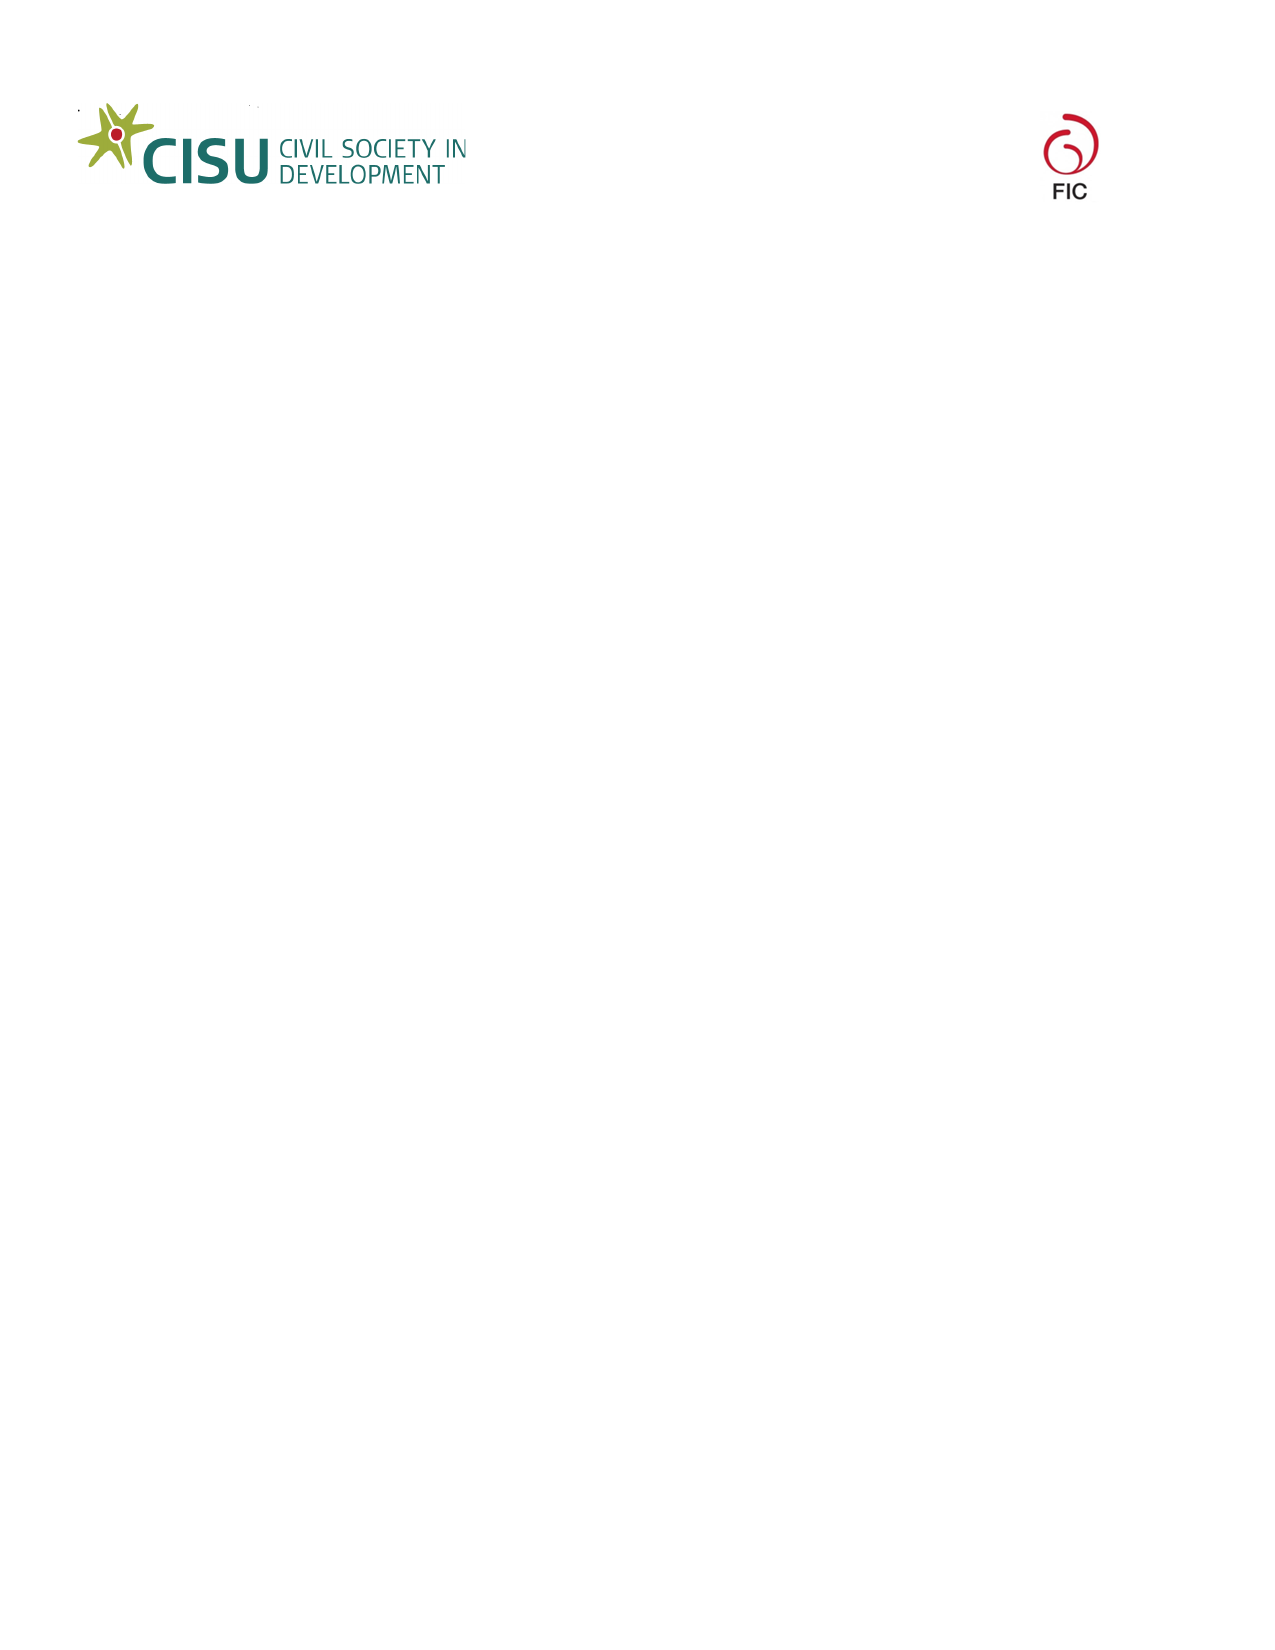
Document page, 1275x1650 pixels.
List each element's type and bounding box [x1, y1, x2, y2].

picture [1029, 103, 1115, 211]
picture [77, 103, 466, 184]
